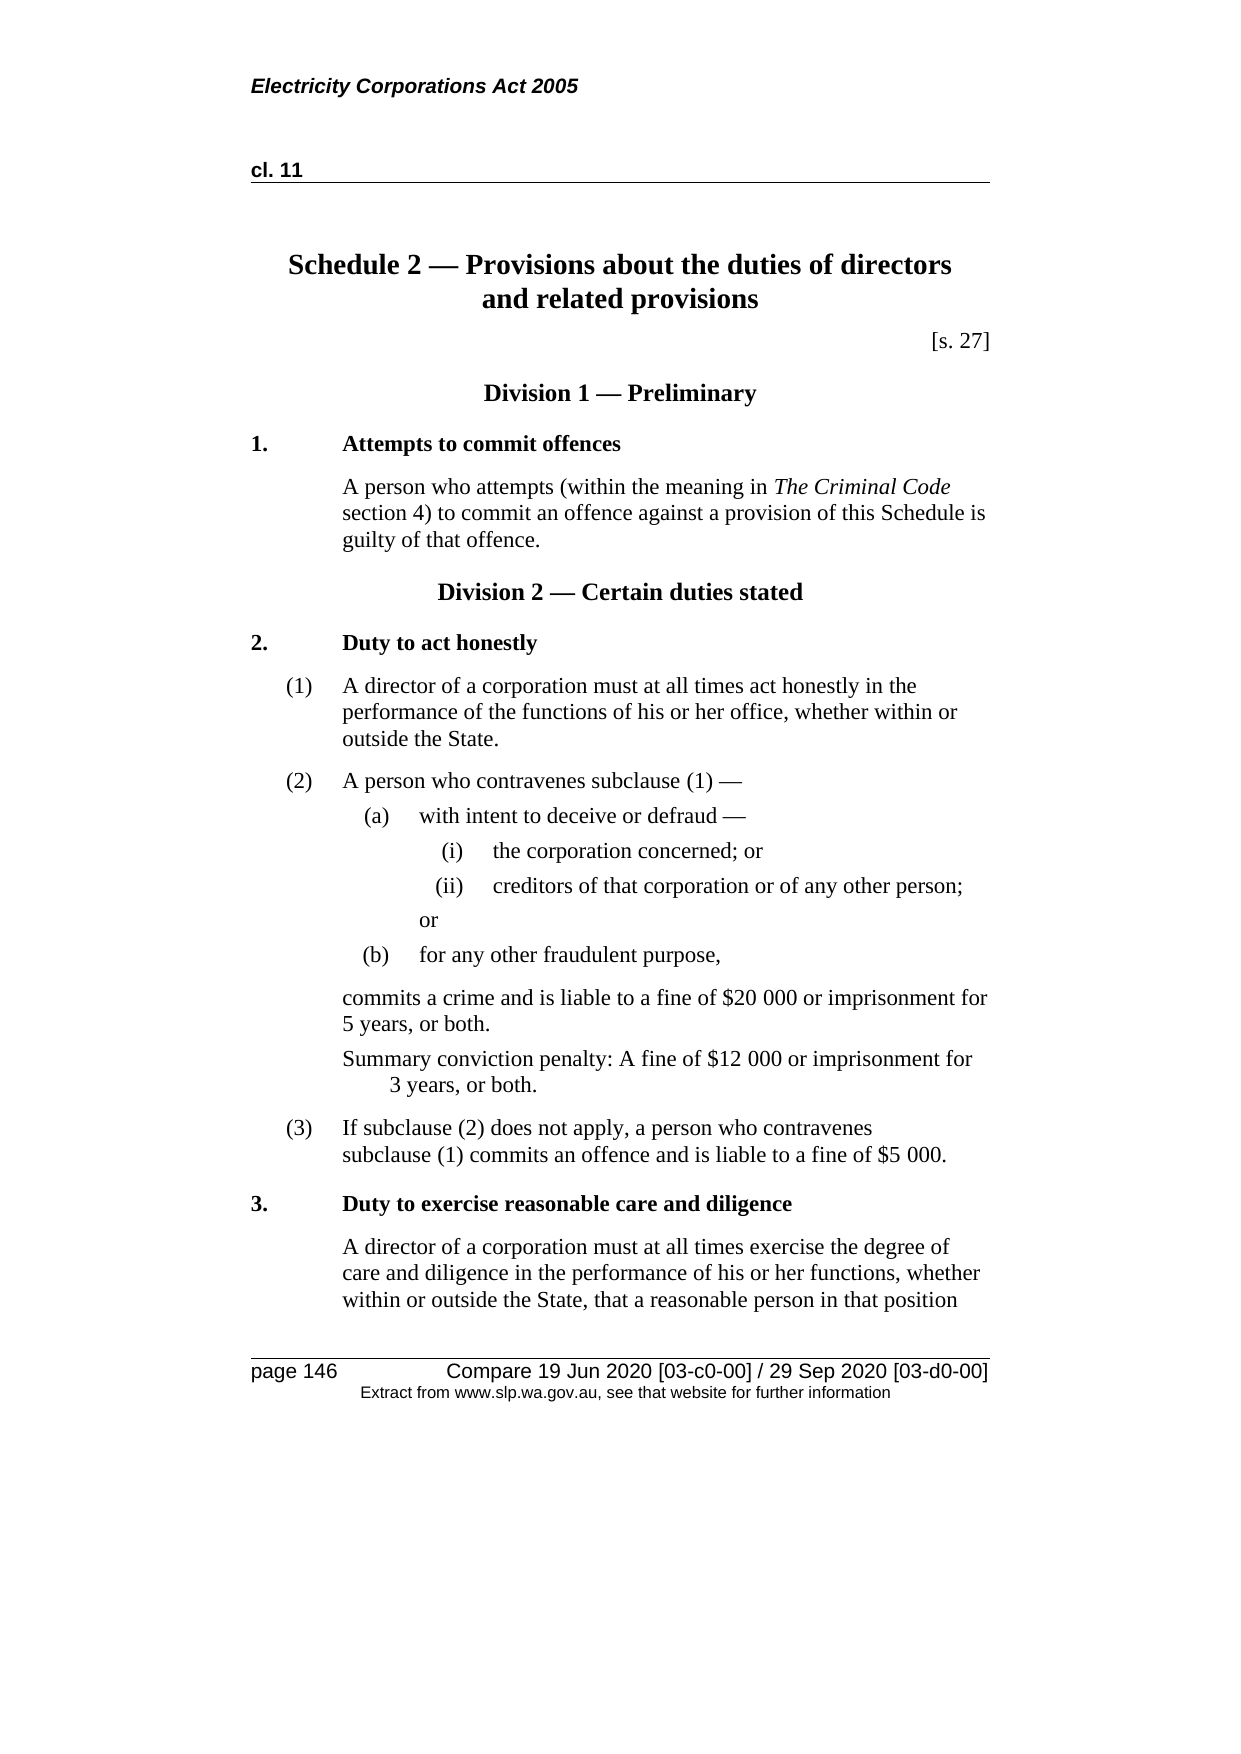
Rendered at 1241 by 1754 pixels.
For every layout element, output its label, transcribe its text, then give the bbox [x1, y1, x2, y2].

subtitle 1. Attempts to commit offences [251, 430, 990, 456]
text (a) with intent to deceive or defraud — [251, 802, 990, 829]
text (3) If subclause (2) does not apply, a person who contravenes subclause (1) commits an offence and is liable to a fine of $5 000. [251, 1114, 990, 1167]
text (i) the corporation concerned; or [251, 837, 990, 863]
subtitle 2. Duty to act honestly [251, 629, 990, 655]
text (b) for any other fraudulent purpose, [251, 941, 990, 967]
text (1) A director of a corporation must at all times act honestly in the performance of the functions of his or her office, whether within or outside the State. [251, 672, 990, 751]
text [251, 1233, 990, 1312]
text (2) A person who contravenes subclause (1) — [251, 768, 990, 794]
text (ii) creditors of that corporation or of any other person; [251, 872, 990, 898]
text commits a crime and is liable to a fine of $20 000 or imprisonment for 5 years, or both. [251, 984, 990, 1037]
text [s. 27] [251, 327, 990, 353]
text Summary conviction penalty: A fine of $12 000 or imprisonment for 3 years, or both. [251, 1045, 990, 1098]
subtitle 3. Duty to exercise reasonable care and diligence [251, 1190, 990, 1216]
subtitle Division 1 — Preliminary [251, 378, 990, 407]
text or [251, 906, 990, 933]
subtitle Schedule 2 — Provisions about the duties of directors and related provisions [251, 247, 990, 314]
subtitle Division 2 — Certain duties stated [251, 577, 990, 606]
text A person who attempts (within the meaning in The Criminal Code section 4) to commit an offence against a provision of this Schedule is guilty of that offence. [251, 473, 990, 552]
